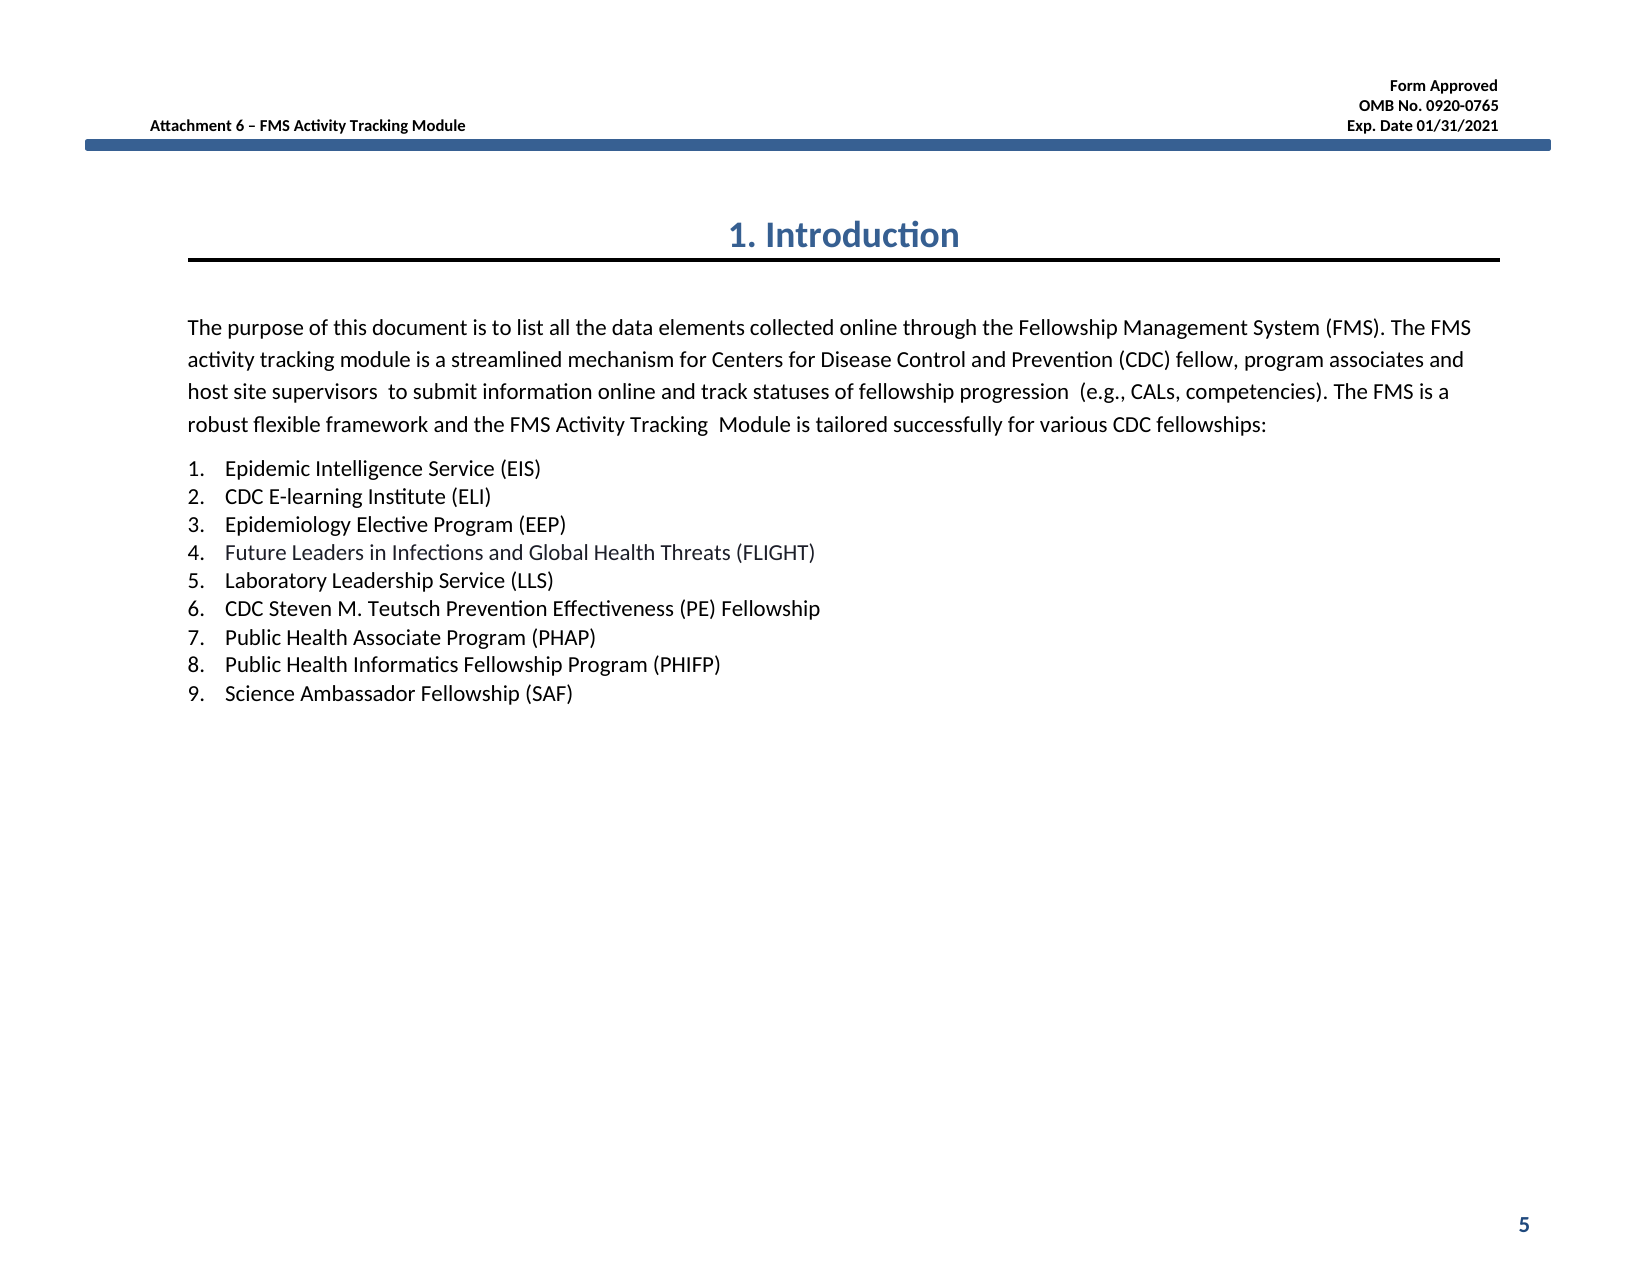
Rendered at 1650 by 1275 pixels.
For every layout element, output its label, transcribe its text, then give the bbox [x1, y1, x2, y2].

list Epidemic Intelligence Service (EIS) [187, 454, 1500, 482]
list Laboratory Leadership Service (LLS) [187, 567, 1500, 594]
list CDC E-learning Institute (ELI) [187, 482, 1500, 511]
list Science Ambassador Fellowship (SAF) [187, 679, 1500, 707]
list Public Health Associate Program (PHAP) [187, 623, 1500, 651]
list Future Leaders in Infections and Global Health Threats (FLIGHT) [187, 538, 1500, 567]
text The purpose of this document is to list all the data elements collected online through the Fellowship Management System (FMS). The FMS activity tracking module is a streamlined mechanism for Centers for Disease Control and Prevention (CDC) fellow, program associates and host site supervisors to submit information online and track statuses of fellowship progression (e.g., CALs, competencies). The FMS is a robust flexible framework and the FMS Activity Tracking Module is tailored successfully for various CDC fellowships: [187, 313, 1500, 438]
subtitle Introduction [187, 211, 1500, 262]
list Public Health Informatics Fellowship Program (PHIFP) [187, 651, 1500, 679]
list CDC Steven M. Teutsch Prevention Effectiveness (PE) Fellowship [187, 594, 1500, 623]
list Epidemiology Elective Program (EEP) [187, 511, 1500, 538]
